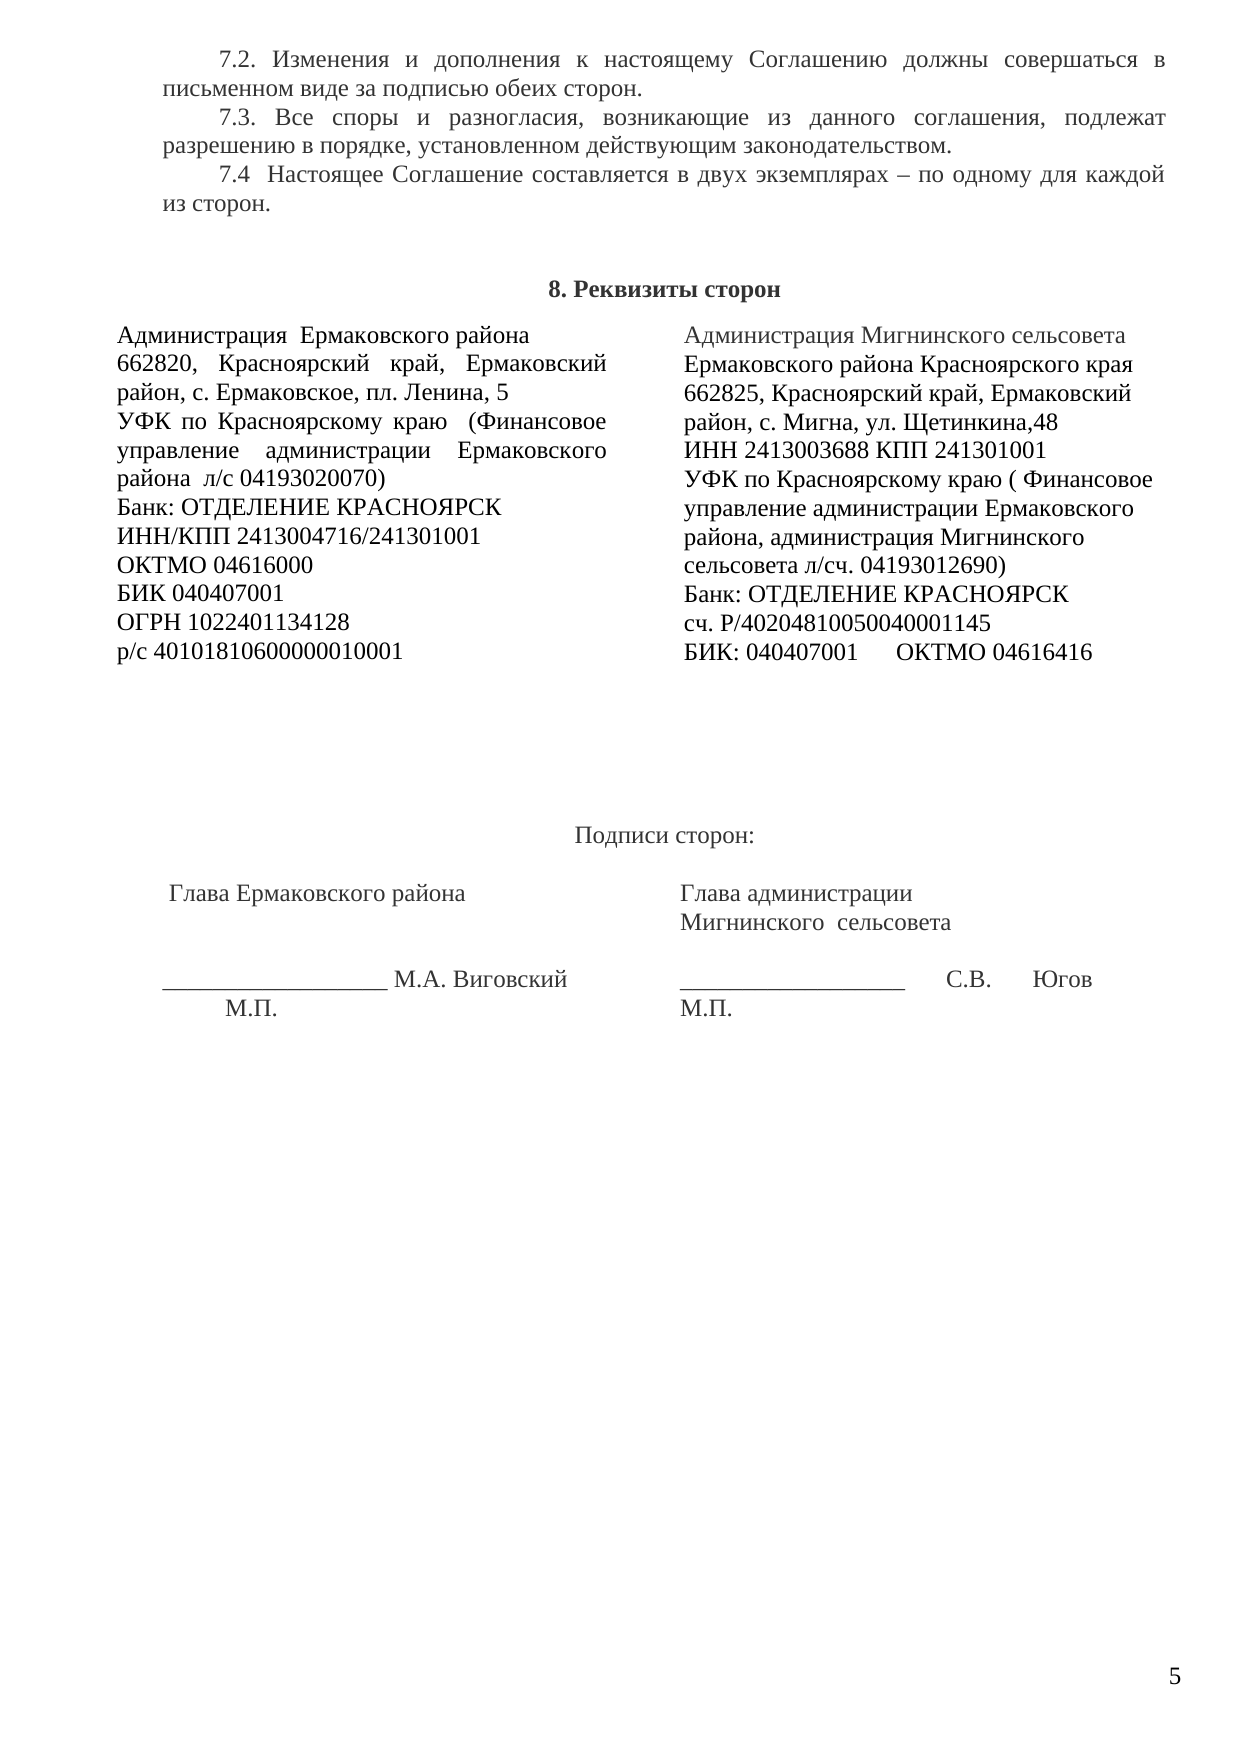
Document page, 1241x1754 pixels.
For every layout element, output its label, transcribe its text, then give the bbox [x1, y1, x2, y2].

text 7.2. Изменения и дополнения к настоящему Соглашению должны совершаться в письменном виде за подписью обеих сторон. [162, 44, 1167, 102]
text 8. Реквизиты сторон [162, 274, 1167, 303]
text 7.4 Настоящее Соглашение составляется в двух экземплярах – по одному для каждой из сторон. [162, 159, 1167, 217]
table_header Глава администрации Мигнинского сельсовета __________________ С.В. Югов М.П. [639, 878, 1119, 1022]
text 7.3. Все споры и разногласия, возникающие из данного соглашения, подлежат разрешению в порядке, установленном действующим законодательством. [162, 102, 1167, 159]
text Подписи сторон: [162, 821, 1167, 849]
table_header Глава Ермаковского района __________________ М.А. Виговский М.П. [122, 878, 639, 1022]
